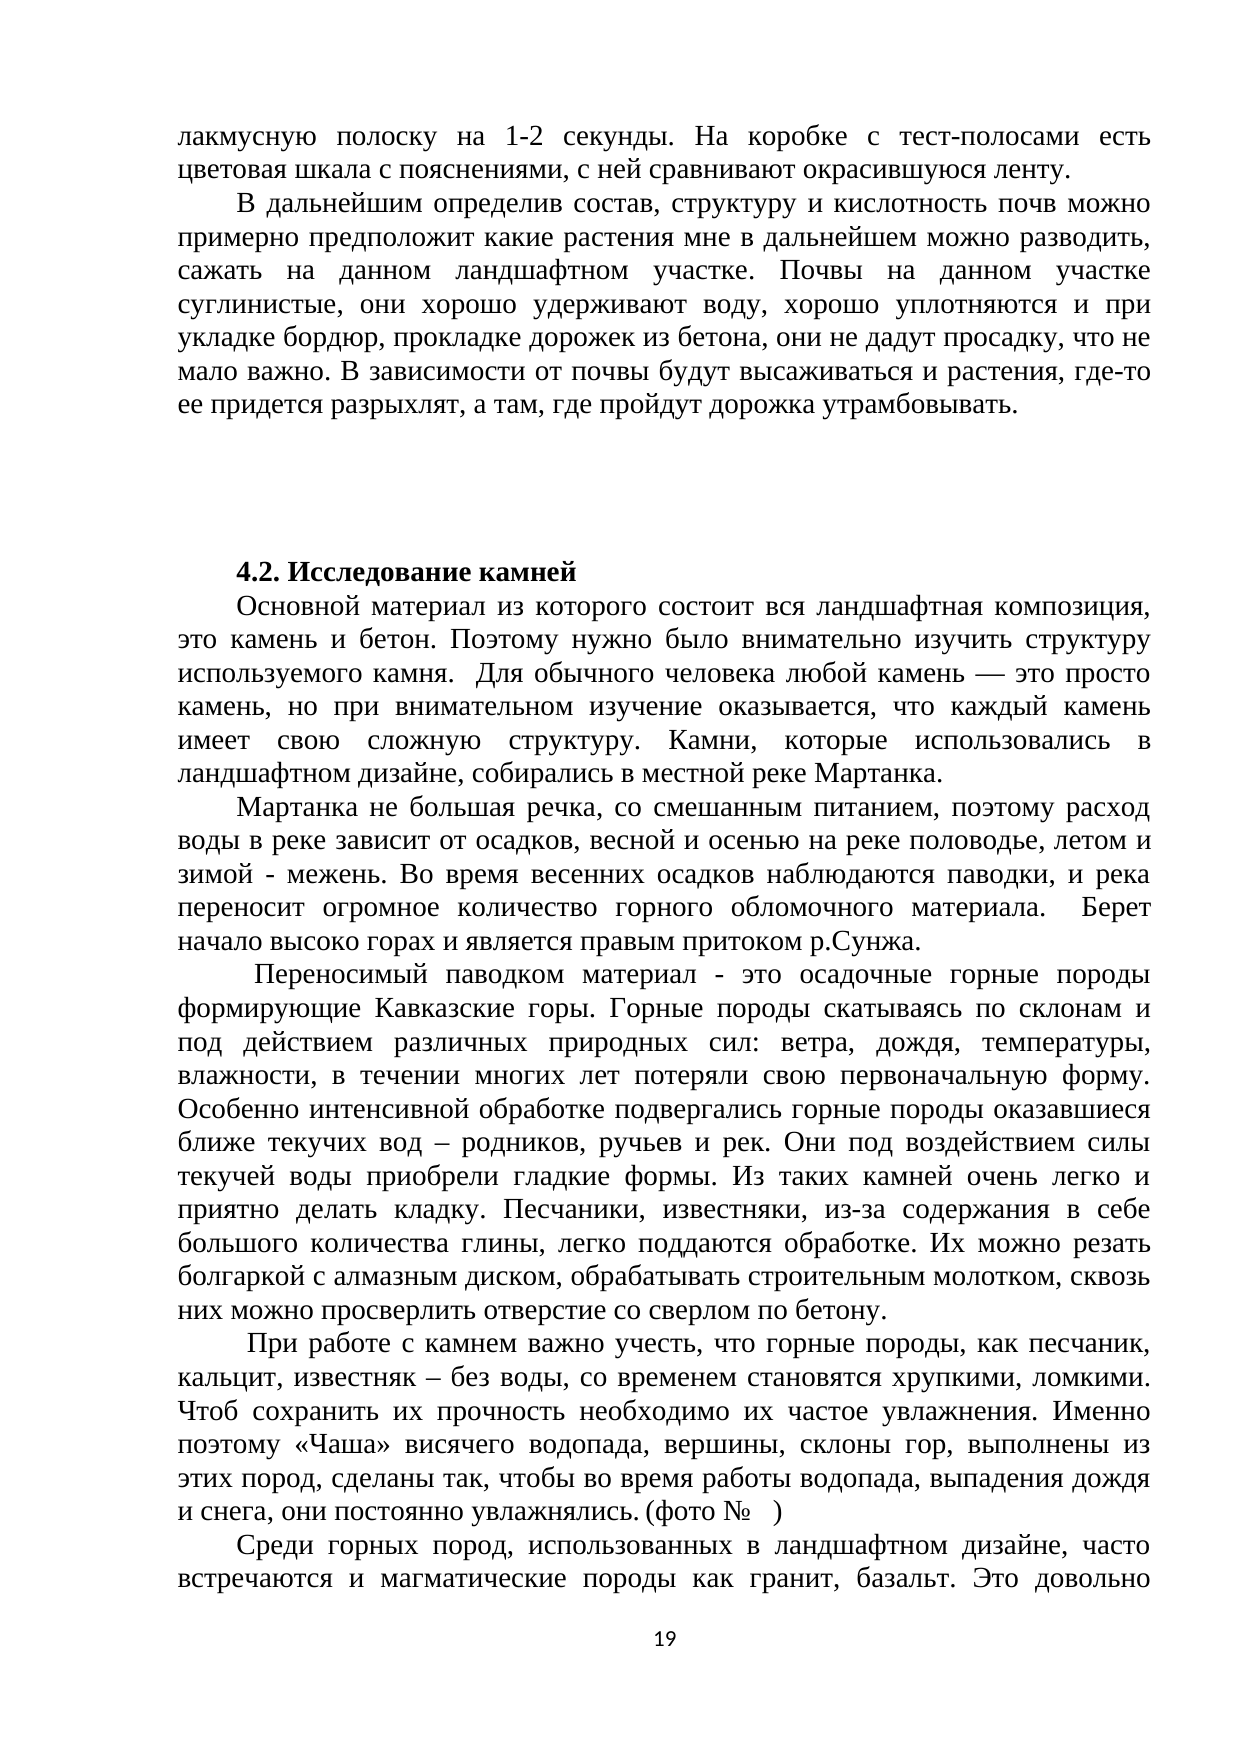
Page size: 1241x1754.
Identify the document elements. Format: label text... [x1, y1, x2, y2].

text При работе с камнем важно учесть, что горные породы, как песчаник, кальцит, известняк – без воды, со временем становятся хрупкими, ломкими. Чтоб сохранить их прочность необходимо их частое увлажнения. Именно поэтому «Чаша» висячего водопада, вершины, склоны гор, выполнены из этих пород, сделаны так, чтобы во время работы водопада, выпадения дождя и снега, они постоянно увлажнялись. (фото № ) [177, 1326, 1152, 1527]
text Переносимый паводком материал - это осадочные горные породы формирующие Кавказские горы. Горные породы скатываясь по склонам и под действием различных природных сил: ветра, дождя, температуры, влажности, в течении многих лет потеряли свою первоначальную форму. Особенно интенсивной обработке подвергались горные породы оказавшиеся ближе текучих вод – родников, ручьев и рек. Они под воздействием силы текучей воды приобрели гладкие формы. Из таких камней очень легко и приятно делать кладку. Песчаники, известняки, из-за содержания в себе большого количества глины, легко поддаются обработке. Их можно резать болгаркой с алмазным диском, обрабатывать строительным молотком, сквозь них можно просверлить отверстие со сверлом по бетону. [177, 957, 1152, 1326]
text 4.2. Исследование камней [177, 554, 1152, 588]
text В дальнейшим определив состав, структуру и кислотность почв можно примерно предположит какие растения мне в дальнейшем можно разводить, сажать на данном ландшафтном участке. Почвы на данном участке суглинистые, они хорошо удерживают воду, хорошо уплотняются и при укладке бордюр, прокладке дорожек из бетона, они не дадут просадку, что не мало важно. В зависимости от почвы будут высаживаться и растения, где-то ее придется разрыхлят, а там, где пройдут дорожка утрамбовывать. [177, 185, 1152, 420]
text Основной материал из которого состоит вся ландшафтная композиция, это камень и бетон. Поэтому нужно было внимательно изучить структуру используемого камня. Для обычного человека любой камень — это просто камень, но при внимательном изучение оказывается, что каждый камень имеет свою сложную структуру. Камни, которые использовались в ландшафтном дизайне, собирались в местной реке Мартанка. [177, 588, 1152, 789]
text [177, 118, 1152, 185]
text Мартанка не большая речка, со смешанным питанием, поэтому расход воды в реке зависит от осадков, весной и осенью на реке половодье, летом и зимой - межень. Во время весенних осадков наблюдаются паводки, и река переносит огромное количество горного обломочного материала. Берет начало высоко горах и является правым притоком р.Сунжа. [177, 789, 1152, 957]
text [177, 1527, 1152, 1594]
